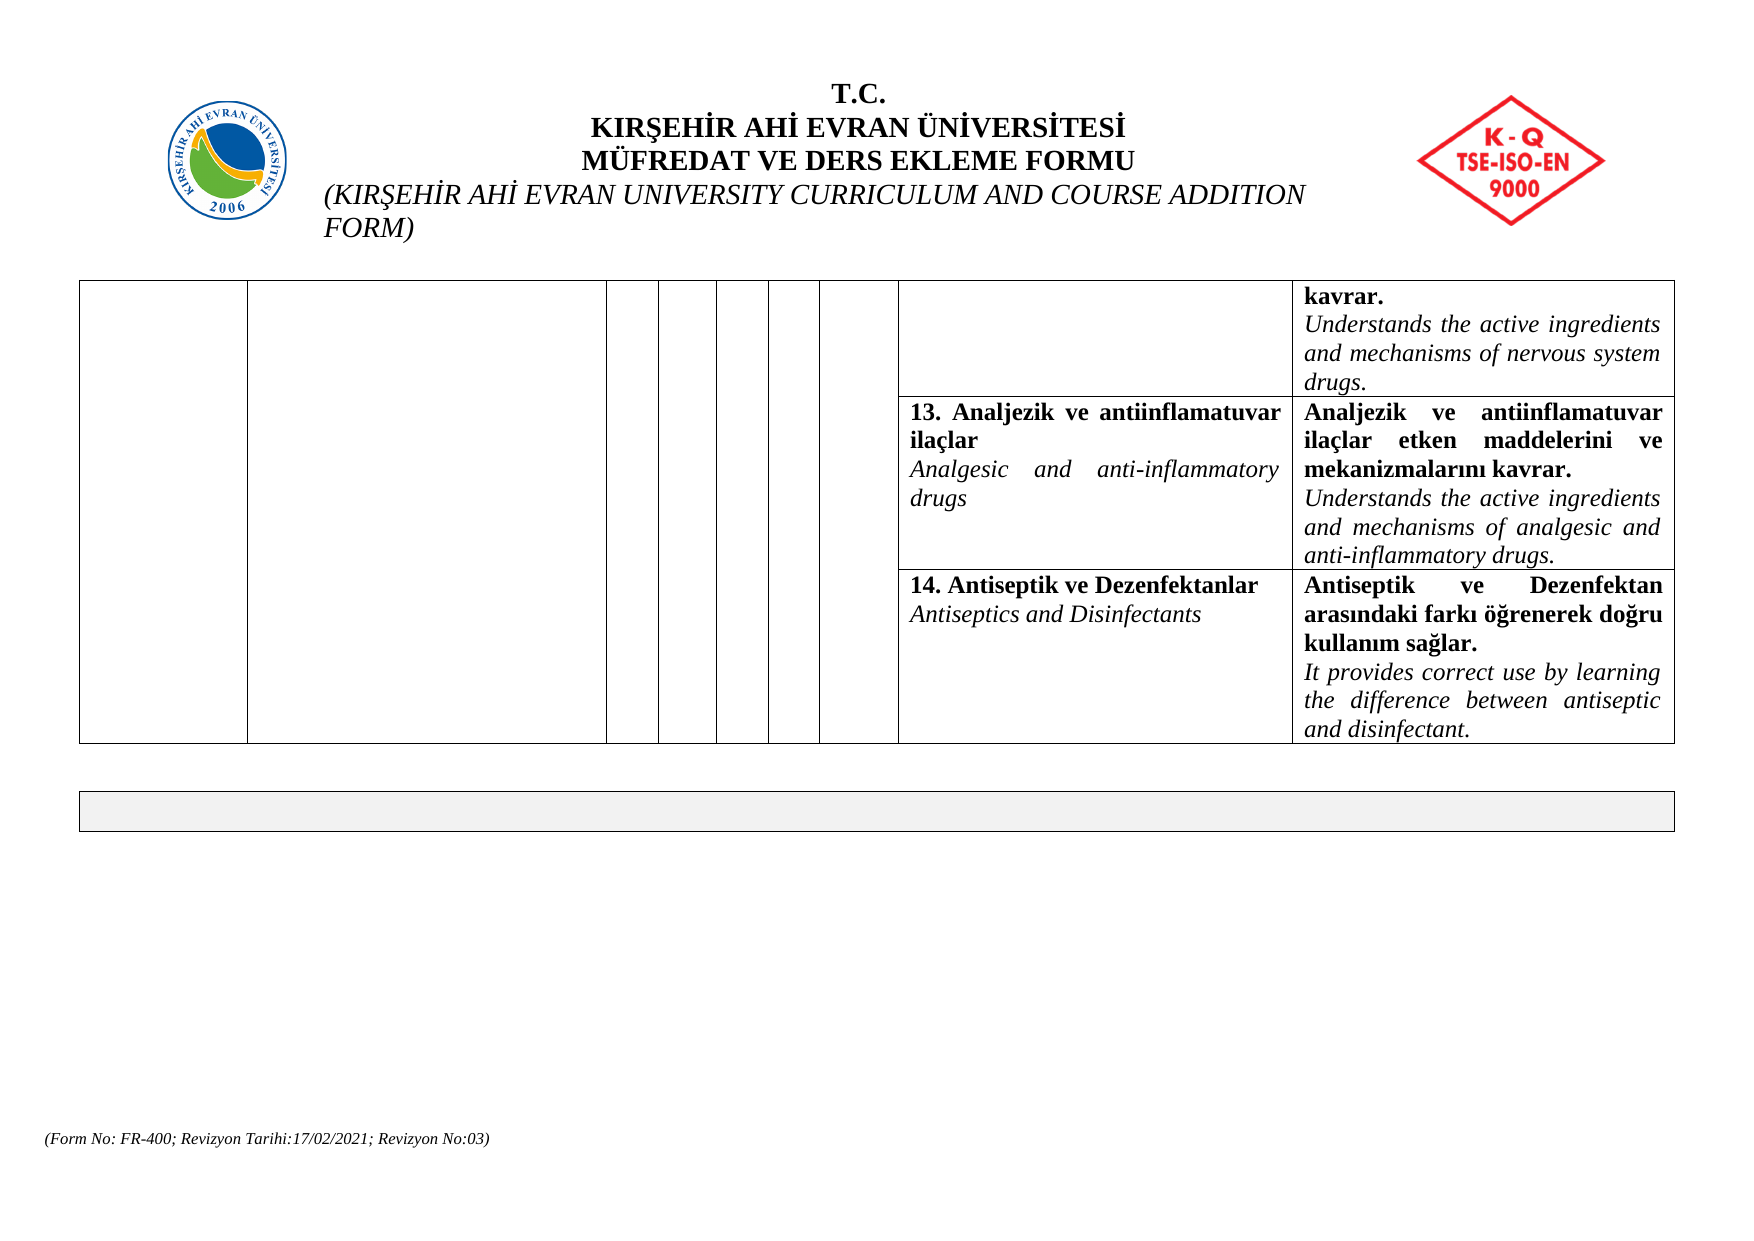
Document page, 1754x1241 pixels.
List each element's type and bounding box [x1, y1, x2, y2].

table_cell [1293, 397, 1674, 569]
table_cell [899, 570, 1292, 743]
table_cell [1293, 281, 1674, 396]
picture [1416, 95, 1606, 226]
picture [167, 101, 287, 220]
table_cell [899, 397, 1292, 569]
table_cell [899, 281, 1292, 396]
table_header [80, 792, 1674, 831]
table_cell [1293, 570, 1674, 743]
